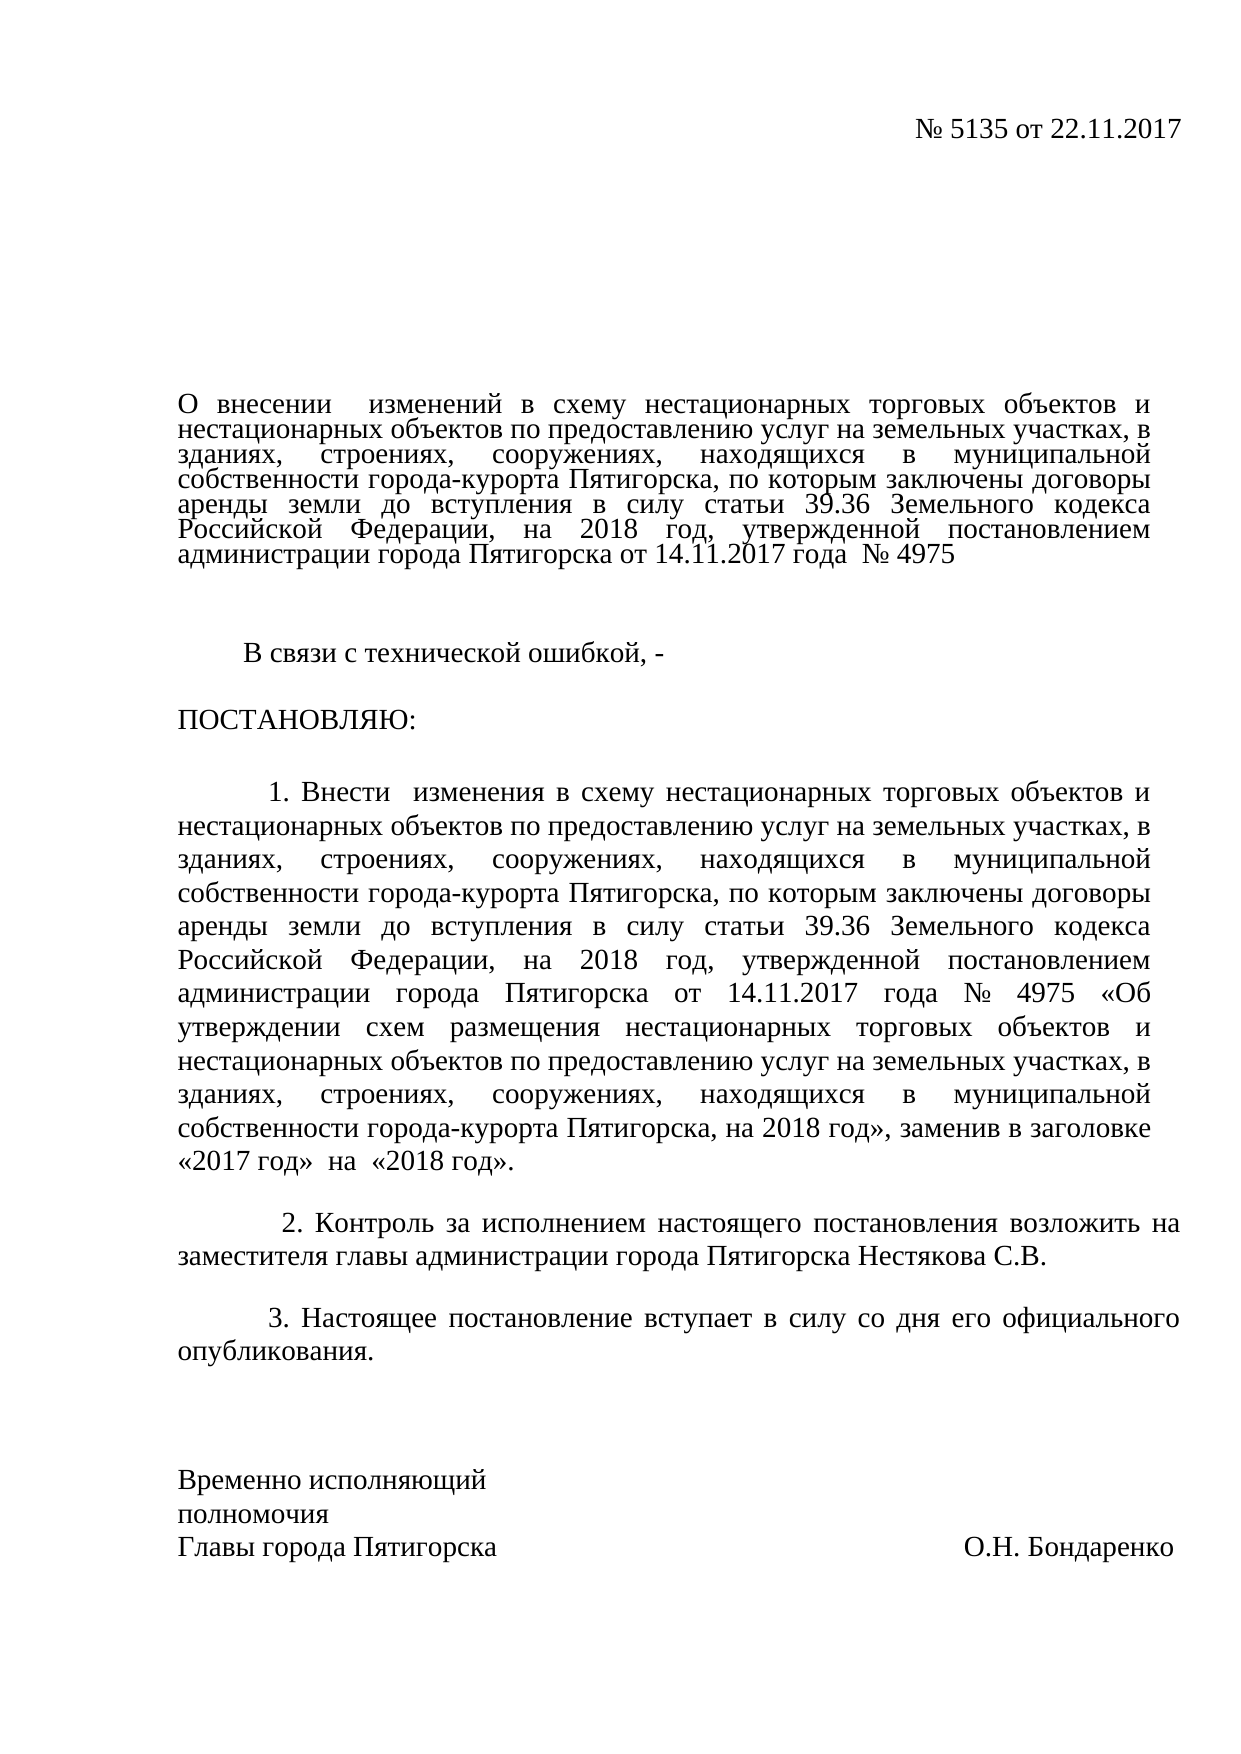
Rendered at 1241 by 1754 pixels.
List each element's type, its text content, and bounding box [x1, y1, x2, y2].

text № 5135 от 22.11.2017 [177, 118, 1181, 143]
text 2. Контроль за исполнением настоящего постановления возложить на заместителя главы администрации города Пятигорска Нестякова С.В. [177, 1205, 1181, 1272]
text Временно исполняющий [177, 1462, 1181, 1496]
text ПОСТАНОВЛЯЮ: [177, 702, 1181, 736]
text полномочия [177, 1496, 1181, 1529]
text Главы города Пятигорска О.Н. Бондаренко [177, 1529, 1181, 1563]
text 3. Настоящее постановление вступает в силу со дня его официального опубликования. [177, 1300, 1181, 1367]
text О внесении изменений в схему нестационарных торговых объектов и нестационарных объектов по предоставлению услуг на земельных участках, в зданиях, строениях, сооружениях, находящихся в муниципальной собственности города-курорта Пятигорска, по которым заключены договоры аренды земли до вступления в силу статьи 39.36 Земельного кодекса Российской Федерации, на 2018 год, утвержденной постановлением администрации города Пятигорска от 14.11.2017 года № 4975 [177, 393, 1152, 568]
text 1. Внести изменения в схему нестационарных торговых объектов и нестационарных объектов по предоставлению услуг на земельных участках, в зданиях, строениях, сооружениях, находящихся в муниципальной собственности города-курорта Пятигорска, по которым заключены договоры аренды земли до вступления в силу статьи 39.36 Земельного кодекса Российской Федерации, на 2018 год, утвержденной постановлением администрации города Пятигорска от 14.11.2017 года № 4975 «Об утверждении схем размещения нестационарных торговых объектов и нестационарных объектов по предоставлению услуг на земельных участках, в зданиях, строениях, сооружениях, находящихся в муниципальной собственности города-курорта Пятигорска, на 2018 год», заменив в заголовке «2017 год» на «2018 год». [177, 774, 1152, 1177]
text В связи с технической ошибкой, - [177, 635, 1181, 669]
